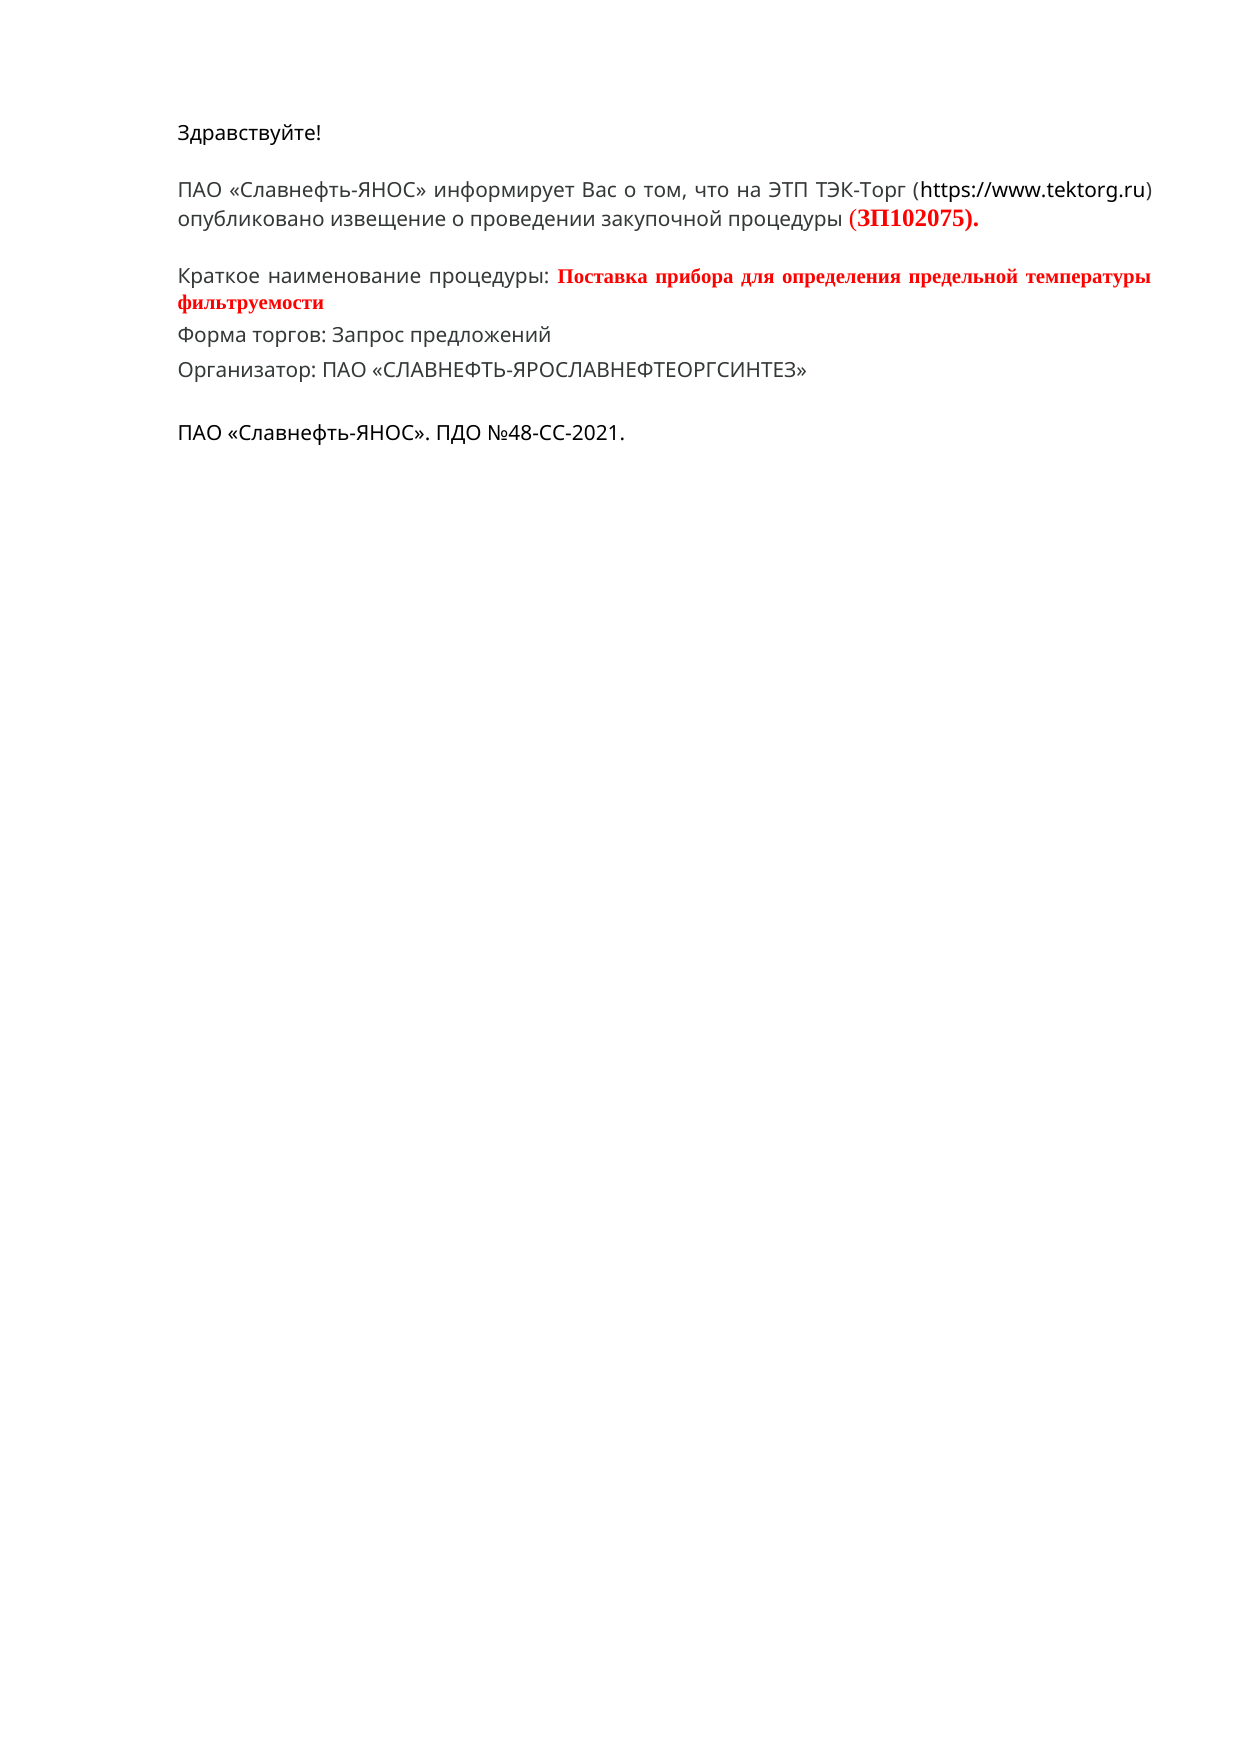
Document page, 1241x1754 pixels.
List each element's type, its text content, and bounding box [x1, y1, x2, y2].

text ПАО «Славнефть-ЯНОС» информирует Вас о том, что на ЭТП ТЭК-Торг (https://www.tektorg.ru) опубликовано извещение о проведении закупочной процедуры (ЗП102075). [177, 175, 1152, 233]
text Организатор: ПАО «СЛАВНЕФТЬ-ЯРОСЛАВНЕФТЕОРГСИНТЕЗ» [177, 355, 1152, 383]
text Здравствуйте! [177, 118, 1152, 147]
text ПАО «Славнефть-ЯНОС». ПДО №48-СС-2021. [177, 418, 1152, 446]
text Краткое наименование процедуры: Поставка прибора для определения предельной температуры фильтруемости [177, 261, 1152, 314]
text Форма торгов: Запрос предложений [177, 320, 1152, 348]
